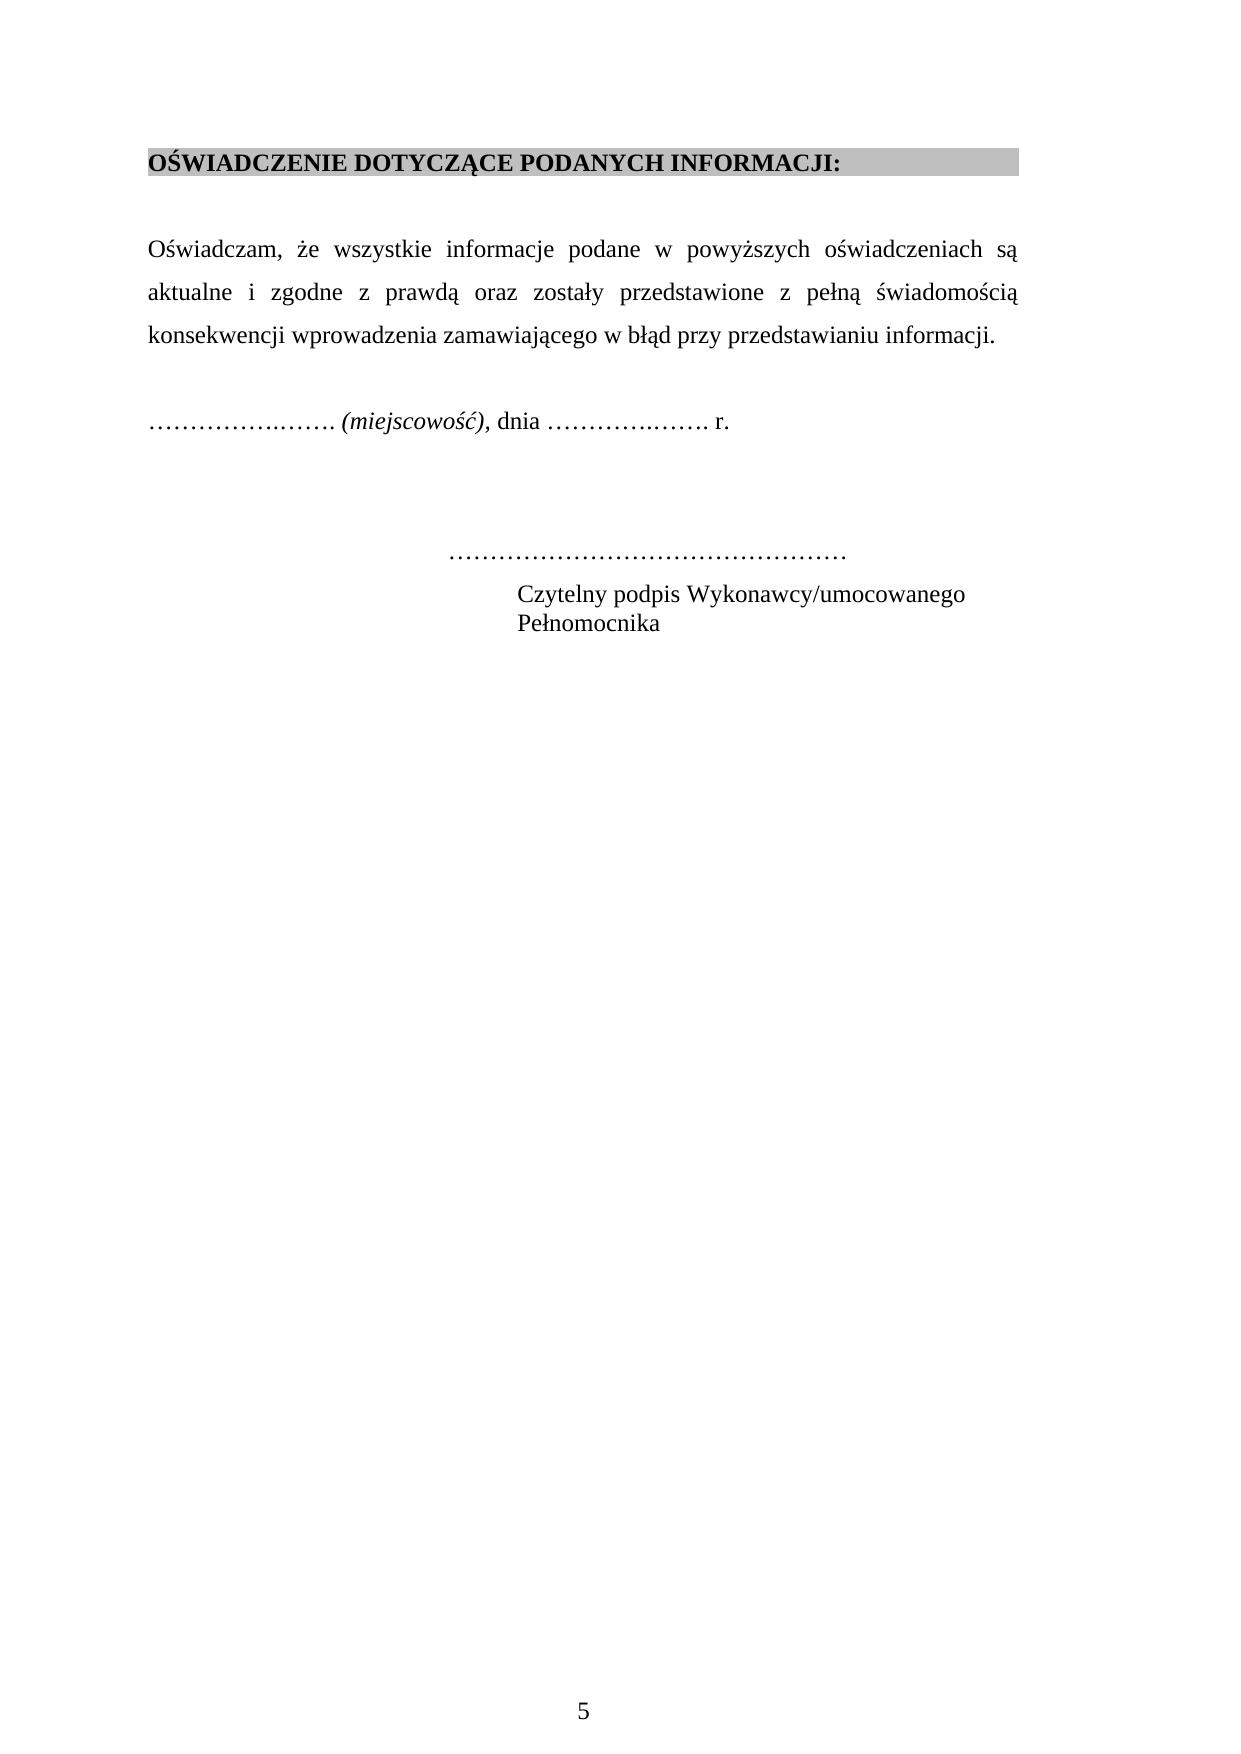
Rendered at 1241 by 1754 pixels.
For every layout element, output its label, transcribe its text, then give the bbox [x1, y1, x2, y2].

text ………………………………………… [148, 536, 1019, 564]
text Czytelny podpis Wykonawcy/umocowanego Pełnomocnika [517, 579, 1019, 636]
text …………….……. (miejscowość), dnia ………….……. r. [148, 406, 1019, 435]
text OŚWIADCZENIE DOTYCZĄCE PODANYCH INFORMACJI: [148, 148, 1019, 176]
text Oświadczam, że wszystkie informacje podane w powyższych oświadczeniach są aktualne i zgodne z prawdą oraz zostały przedstawione z pełną świadomością konsekwencji wprowadzenia zamawiającego w błąd przy przedstawianiu informacji. [148, 234, 1019, 349]
